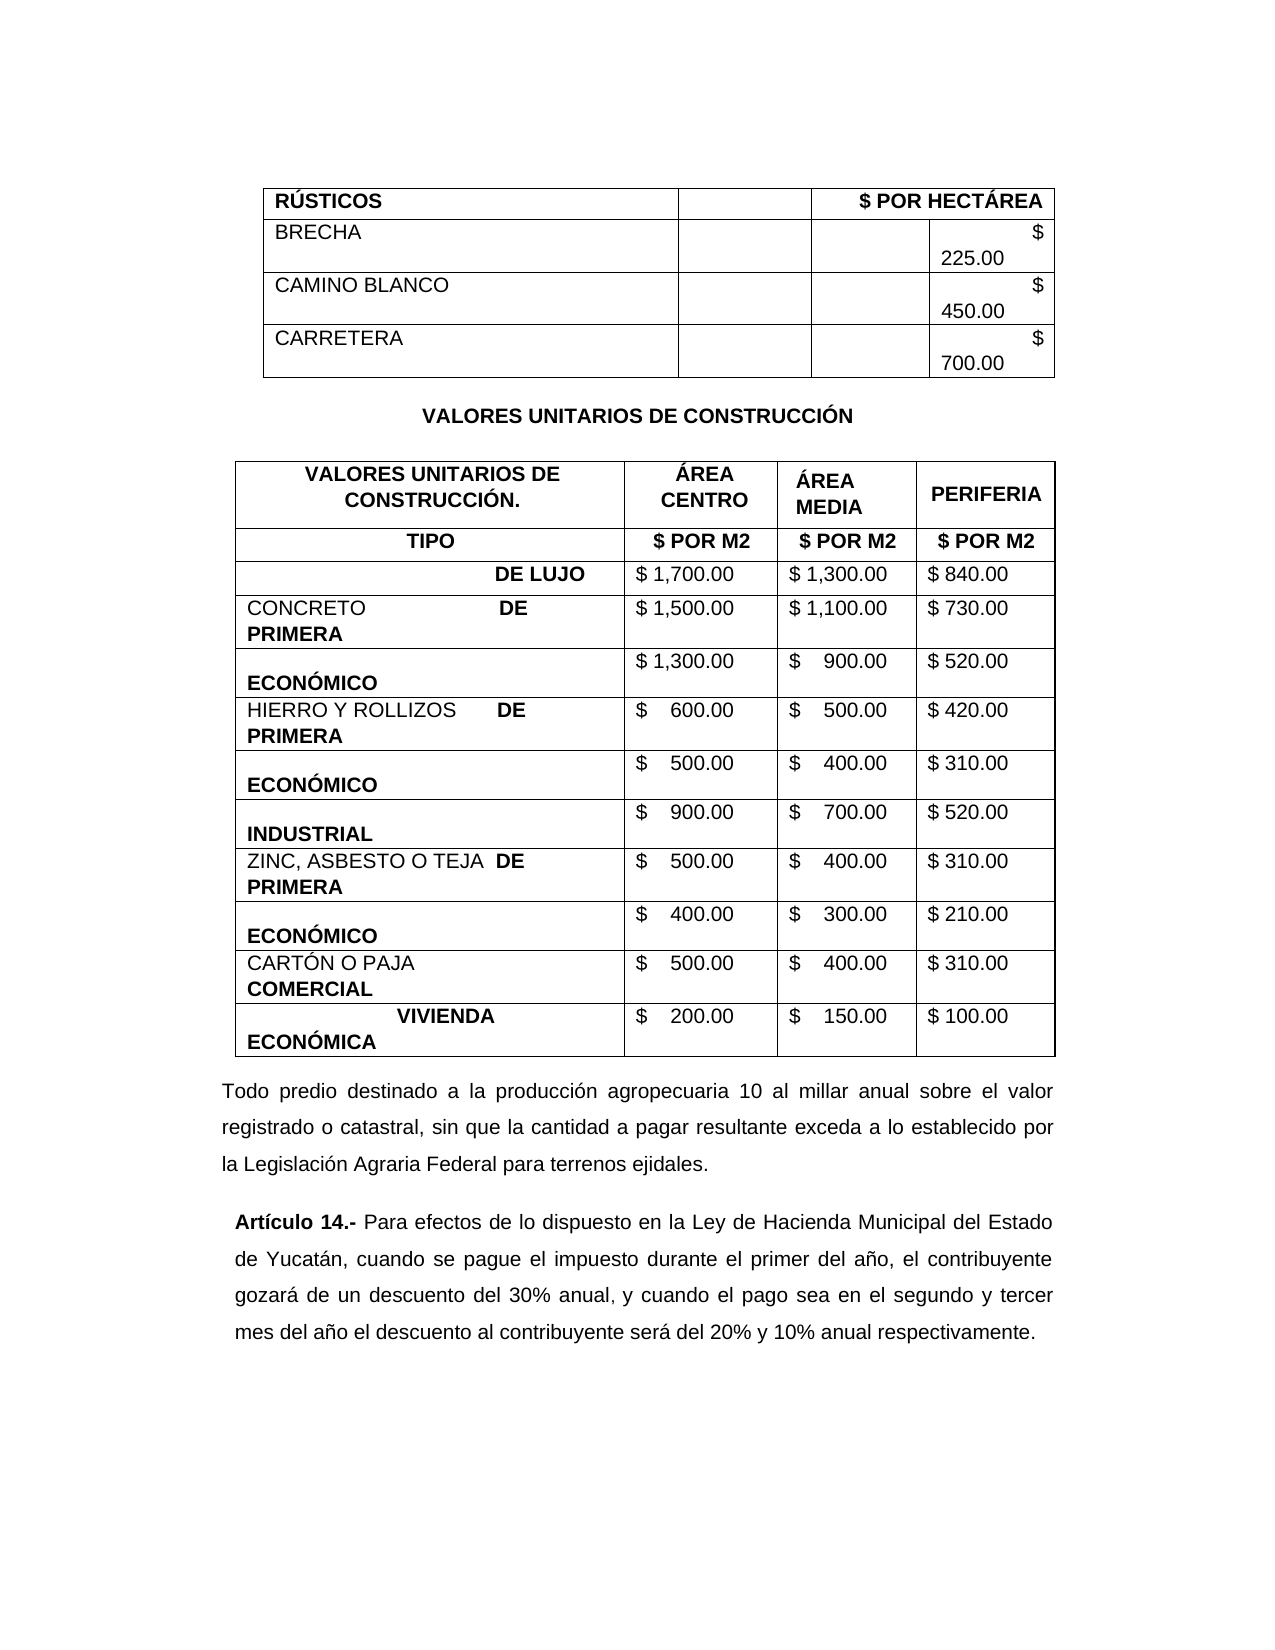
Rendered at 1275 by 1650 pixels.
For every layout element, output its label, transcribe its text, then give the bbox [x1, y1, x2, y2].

table_cell $ 520.00 [917, 649, 1054, 697]
table_cell $ 840.00 [917, 562, 1054, 594]
table_cell $ POR M2 [625, 529, 777, 561]
table_cell $ 1,500.00 [625, 596, 777, 647]
table_cell $ 700.00 [930, 325, 1054, 377]
table_cell $ 450.00 [930, 273, 1054, 324]
table_cell CONCRETO DE PRIMERA [236, 596, 624, 647]
table_cell CARTÓN O PAJA COMERCIAL [236, 951, 624, 1003]
table_cell $ 500.00 [778, 698, 916, 749]
table_cell [679, 273, 811, 324]
table_cell [679, 325, 811, 377]
table_cell $ 900.00 [625, 800, 777, 848]
table_cell $ 200.00 [625, 1004, 777, 1056]
table_cell $ 225.00 [930, 220, 1054, 272]
table_cell $ 520.00 [917, 800, 1054, 848]
text Todo predio destinado a la producción agropecuaria 10 al millar anual sobre el valor registrado o catastral, sin que la cantidad a pagar resultante exceda a lo establecido por la Legislación Agraria Federal para terrenos ejidales. [222, 1079, 1054, 1175]
table_cell [812, 325, 929, 377]
table_cell $ 300.00 [778, 902, 916, 950]
table_cell $ 1,300.00 [625, 649, 777, 697]
table_cell $ 420.00 [917, 698, 1054, 749]
table_cell $ 400.00 [625, 902, 777, 950]
table_cell VIVIENDA ECONÓMICA [236, 1004, 624, 1056]
table_header ÁREA MEDIA [778, 462, 916, 528]
table_cell $ 500.00 [625, 751, 777, 799]
table_header $ POR HECTÁREA [812, 189, 1054, 219]
table_cell ECONÓMICO [236, 649, 624, 697]
table_cell $ 900.00 [778, 649, 916, 697]
text Artículo 14.- Para efectos de lo dispuesto en la Ley de Hacienda Municipal del Estado de Yucatán, cuando se pague el impuesto durante el primer del año, el contribuyente gozará de un descuento del 30% anual, y cuando el pago sea en el segundo y tercer mes del año el descuento al contribuyente será del 20% y 10% anual respectivamente. [234, 1210, 1054, 1344]
table_cell $ 500.00 [625, 849, 777, 901]
table_cell CAMINO BLANCO [264, 273, 678, 324]
table_cell [812, 273, 929, 324]
table_cell $ 400.00 [778, 951, 916, 1003]
table_cell $ 150.00 [778, 1004, 916, 1056]
table_cell $ 210.00 [917, 902, 1054, 950]
table_cell BRECHA [264, 220, 678, 272]
table_cell DE LUJO [236, 562, 624, 594]
table_cell $ 1,300.00 [778, 562, 916, 594]
table_cell $ 100.00 [917, 1004, 1054, 1056]
table_cell $ 500.00 [625, 951, 777, 1003]
table_cell CARRETERA [264, 325, 678, 377]
table_cell $ 700.00 [778, 800, 916, 848]
table_cell $ POR M2 [778, 529, 916, 561]
table_cell $ 400.00 [778, 751, 916, 799]
table_cell ECONÓMICO [236, 902, 624, 950]
table_cell HIERRO Y ROLLIZOS DE PRIMERA [236, 698, 624, 749]
table_cell INDUSTRIAL [236, 800, 624, 848]
table_cell $ 310.00 [917, 849, 1054, 901]
table_cell $ 310.00 [917, 751, 1054, 799]
table_cell [679, 220, 811, 272]
table_header ÁREA CENTRO [625, 462, 777, 528]
table_header RÚSTICOS [264, 189, 678, 219]
table_header [679, 189, 811, 219]
table_cell $ 310.00 [917, 951, 1054, 1003]
table_cell $ POR M2 [917, 529, 1054, 561]
table_cell $ 1,700.00 [625, 562, 777, 594]
table_cell TIPO [236, 529, 624, 561]
table_cell $ 1,100.00 [778, 596, 916, 647]
subtitle VALORES UNITARIOS DE CONSTRUCCIÓN [221, 404, 1054, 428]
table_header PERIFERIA [917, 462, 1054, 528]
table_header VALORES UNITARIOS DE CONSTRUCCIÓN. [236, 462, 624, 528]
table_cell ZINC, ASBESTO O TEJA DE PRIMERA [236, 849, 624, 901]
table_cell $ 600.00 [625, 698, 777, 749]
table_cell ECONÓMICO [236, 751, 624, 799]
table_cell $ 730.00 [917, 596, 1054, 647]
table_cell [812, 220, 929, 272]
table_cell $ 400.00 [778, 849, 916, 901]
